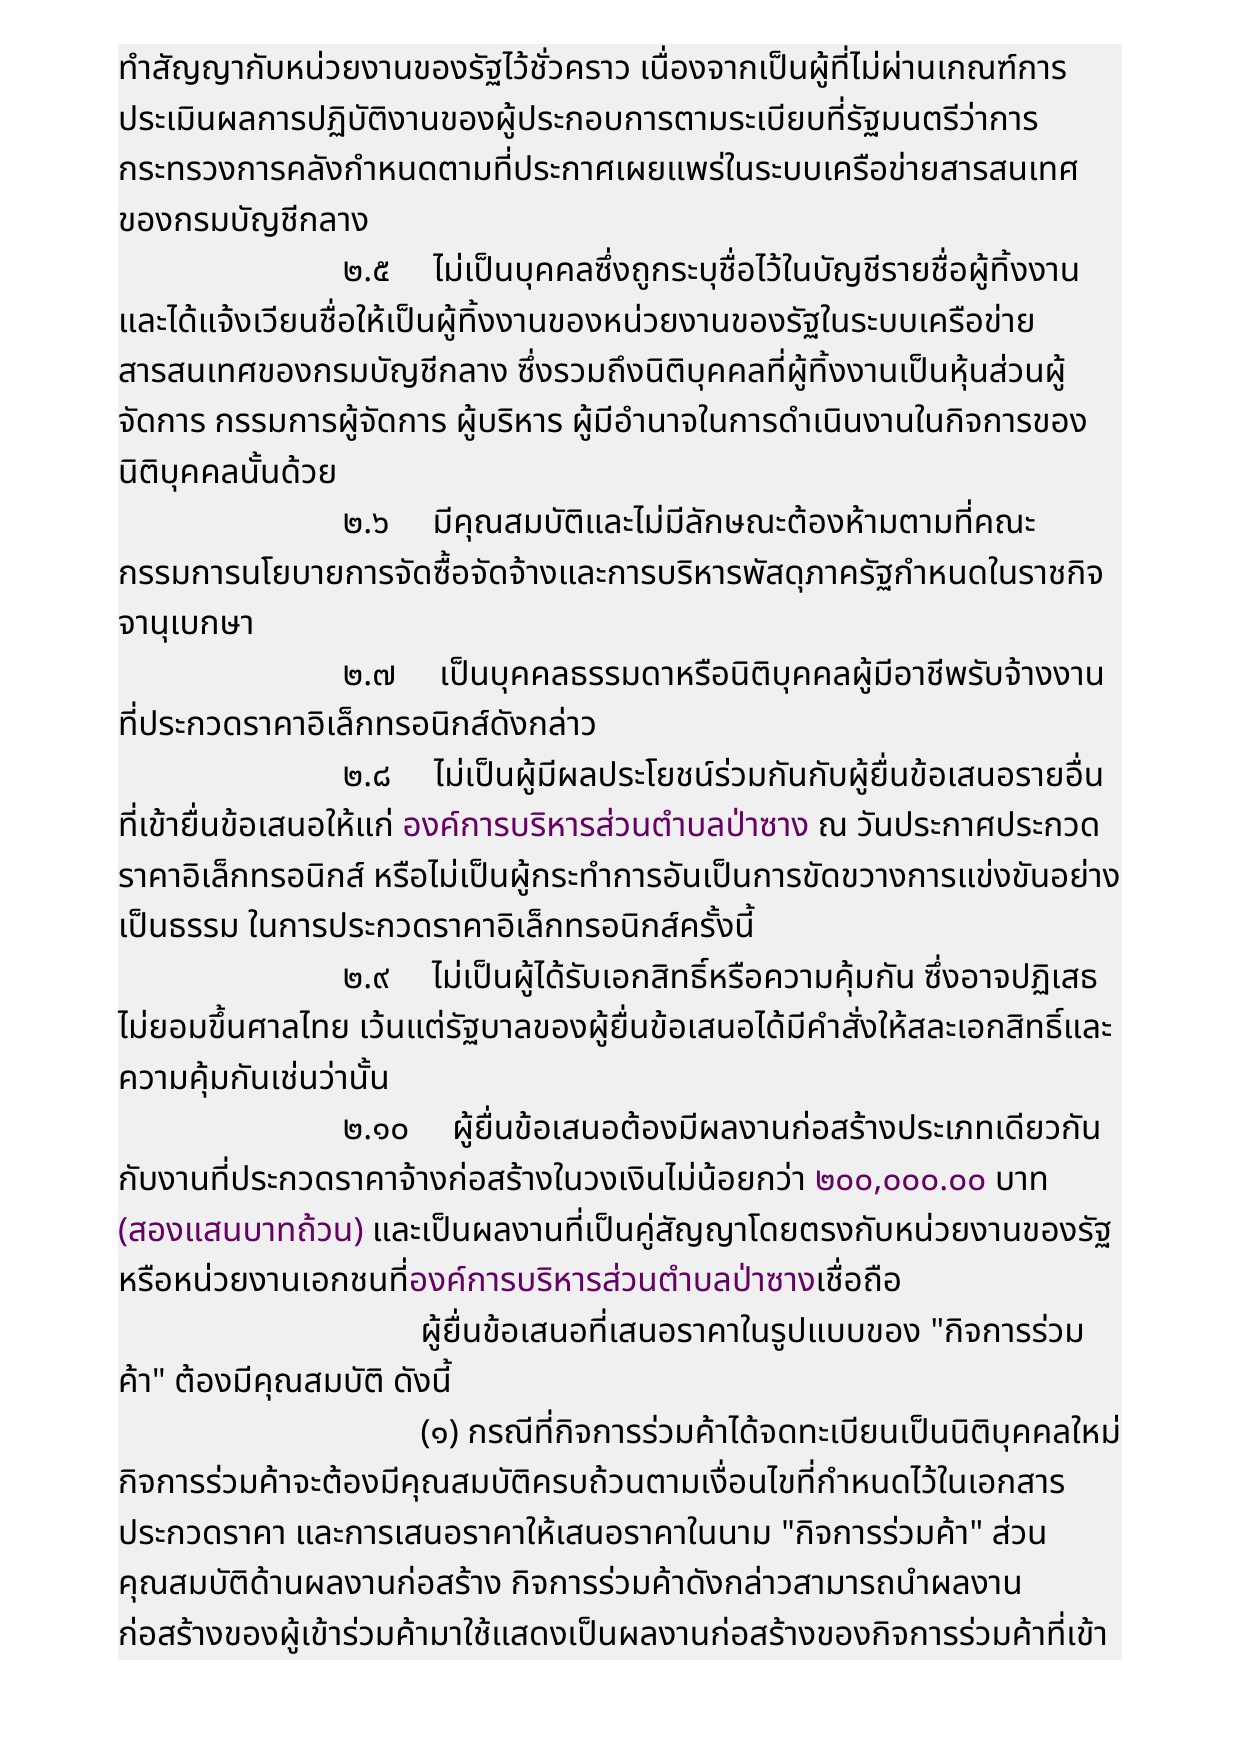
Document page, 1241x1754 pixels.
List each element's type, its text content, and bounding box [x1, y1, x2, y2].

table_cell ๒.๖ มีคุณสมบัติและไม่มีลักษณะต้องห้ามตามที่คณะกรรมการนโยบายการจัดซื้อจัดจ้างและการบริหารพัสดุภาครัฐกำหนดในราชกิจจานุเบกษา [118, 498, 1122, 650]
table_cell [118, 1104, 1122, 1660]
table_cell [118, 44, 1122, 246]
table_cell ๒.๕ ไม่เป็นบุคคลซึ่งถูกระบุชื่อไว้ในบัญชีรายชื่อผู้ทิ้งงานและได้แจ้งเวียนชื่อให้เป็นผู้ทิ้งงานของหน่วยงานของรัฐในระบบเครือข่ายสารสนเทศของกรมบัญชีกลาง ซึ่งรวมถึงนิติบุคคลที่ผู้ทิ้งงานเป็นหุ้นส่วนผู้จัดการ กรรมการผู้จัดการ ผู้บริหาร ผู้มีอำนาจในการดำเนินงานในกิจการของนิติบุคคลนั้นด้วย [118, 246, 1122, 498]
table_cell ๒.๗ เป็นบุคคลธรรมดาหรือนิติบุคคลผู้มีอาชีพรับจ้างงานที่ประกวดราคาอิเล็กทรอนิกส์ดังกล่าว [118, 650, 1122, 751]
table_cell ๒.๘ ไม่เป็นผู้มีผลประโยชน์ร่วมกันกับผู้ยื่นข้อเสนอรายอื่นที่เข้ายื่นข้อเสนอให้แก่ องค์การบริหารส่วนตำบลป่าซาง ณ วันประกาศประกวดราคาอิเล็กทรอนิกส์ หรือไม่เป็นผู้กระทำการอันเป็นการขัดขวางการแข่งขันอย่างเป็นธรรม ในการประกวดราคาอิเล็กทรอนิกส์ครั้งนี้ [118, 751, 1122, 953]
table_cell ๒.๙ ไม่เป็นผู้ได้รับเอกสิทธิ์หรือความคุ้มกัน ซึ่งอาจปฏิเสธไม่ยอมขึ้นศาลไทย เว้นแต่รัฐบาลของผู้ยื่นข้อเสนอได้มีคำสั่งให้สละเอกสิทธิ์และความคุ้มกันเช่นว่านั้น [118, 953, 1122, 1104]
